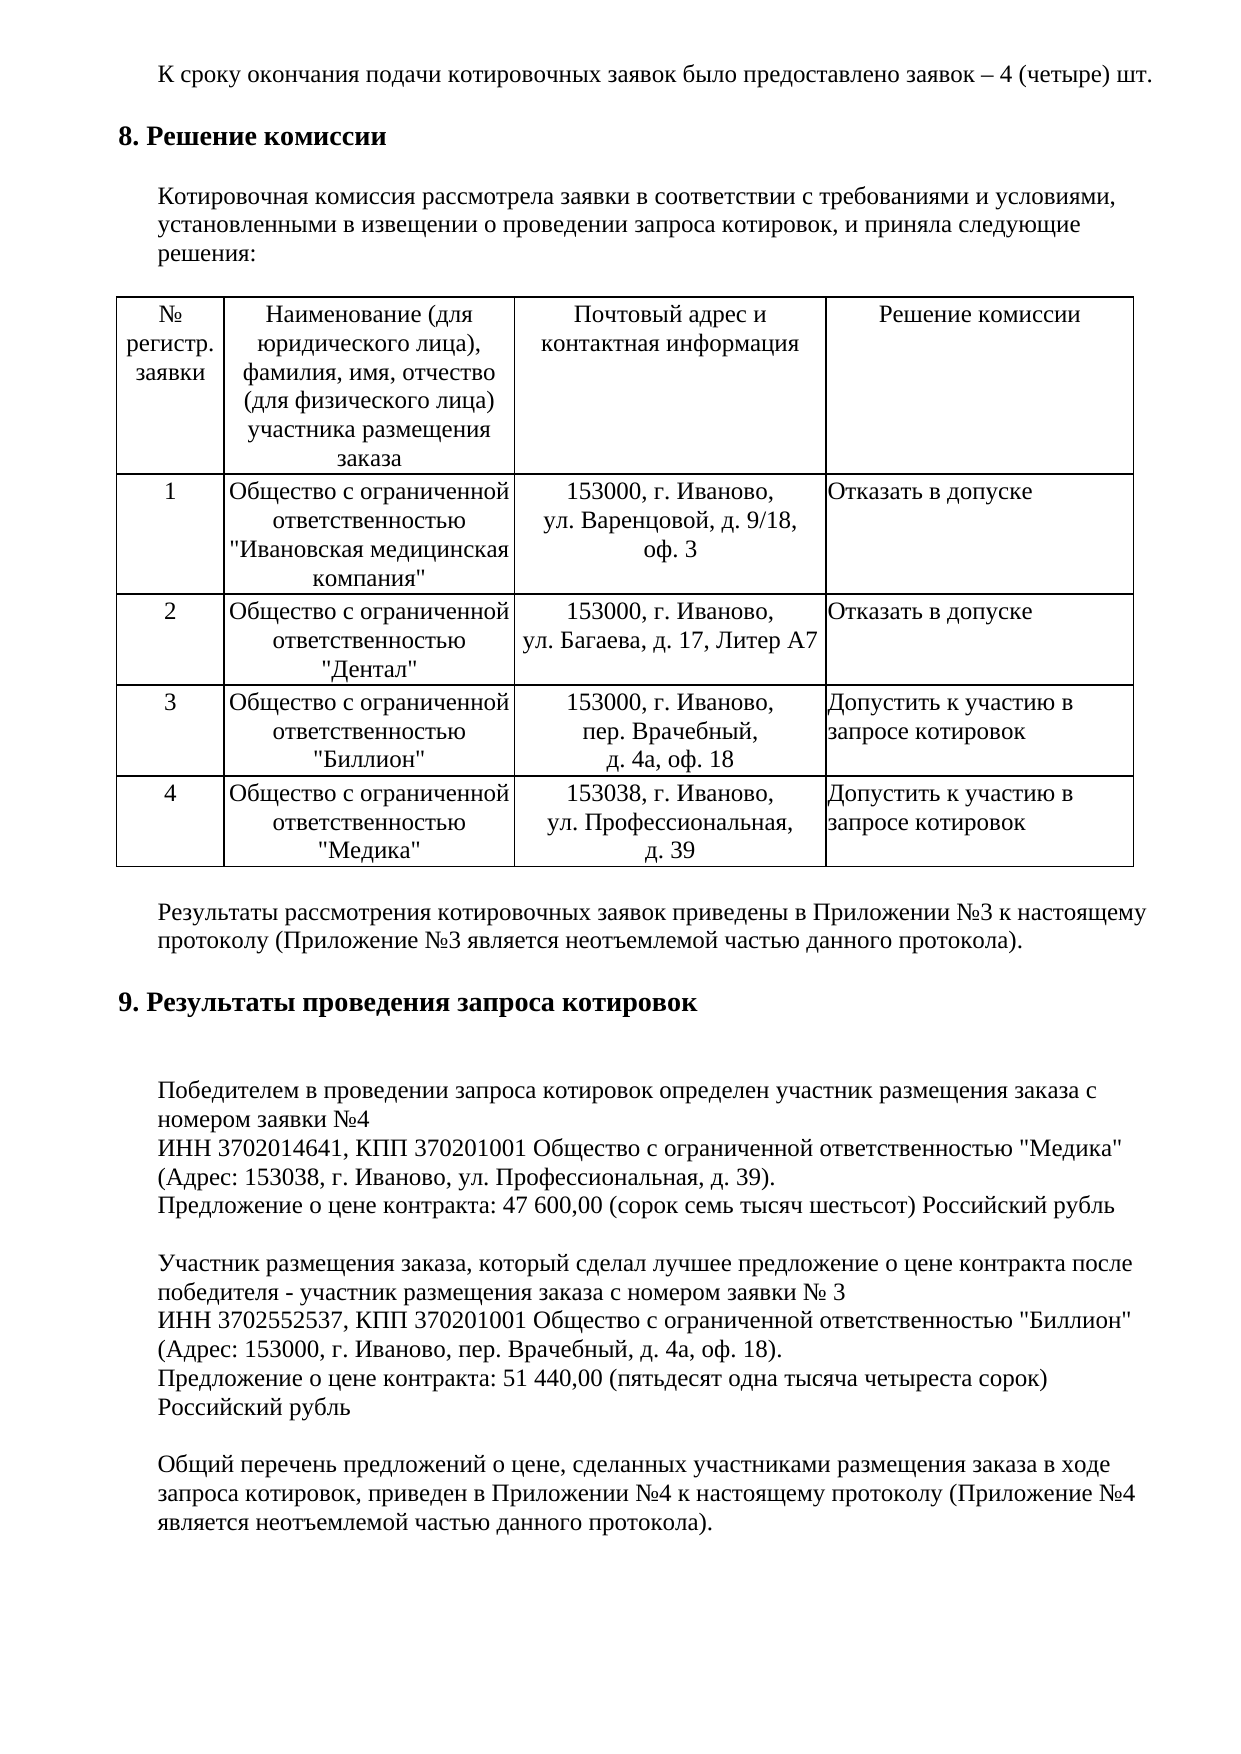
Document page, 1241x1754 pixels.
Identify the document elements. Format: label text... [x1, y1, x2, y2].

text Результаты рассмотрения котировочных заявок приведены в Приложении №3 к настоящему протоколу (Приложение №3 является неотъемлемой частью данного протокола). [157, 897, 1167, 954]
table_cell Общество с ограниченной ответственностью "Дентал" [225, 595, 514, 684]
table_cell 153038, г. Иваново, ул. Профессиональная, д. 39 [515, 777, 825, 866]
table_header Почтовый адрес и контактная информация [515, 298, 825, 473]
table_cell 4 [117, 777, 223, 866]
table_cell Общество с ограниченной ответственностью "Ивановская медицинская компания" [225, 475, 514, 593]
table_cell Допустить к участию в запросе котировок [827, 777, 1133, 866]
text 9. Результаты проведения запроса котировок [118, 985, 1167, 1018]
text 8. Решение комиссии [118, 119, 1167, 152]
text К сроку окончания подачи котировочных заявок было предоставлено заявок – 4 (четыре) шт. [157, 59, 1167, 88]
table_header Наименование (для юридического лица), фамилия, имя, отчество (для физического лица) участника размещения заказа [225, 298, 514, 473]
table_cell 153000, г. Иваново, пер. Врачебный, д. 4а, оф. 18 [515, 686, 825, 775]
table_cell 2 [117, 595, 223, 684]
text Победителем в проведении запроса котировок определен участник размещения заказа с номером заявки №4 ИНН 3702014641, КПП 370201001 Общество с ограниченной ответственностью "Медика" (Адрес: 153038, г. Иваново, ул. Профессиональная, д. 39). Предложение о цене контракта: 47 600,00 (сорок семь тысяч шестьсот) Российский рубль Участник размещения заказа, который сделал лучшее предложение о цене контракта после победителя - участник размещения заказа с номером заявки № 3 ИНН 3702552537, КПП 370201001 Общество с ограниченной ответственностью "Биллион" (Адрес: 153000, г. Иваново, пер. Врачебный, д. 4а, оф. 18). Предложение о цене контракта: 51 440,00 (пятьдесят одна тысяча четыреста сорок) Российский рубль Общий перечень предложений о цене, сделанных участниками размещения заказа в ходе запроса котировок, приведен в Приложении №4 к настоящему протоколу (Приложение №4 является неотъемлемой частью данного протокола). [157, 1047, 1167, 1536]
table_cell 153000, г. Иваново, ул. Багаева, д. 17, Литер А7 [515, 595, 825, 684]
table_cell Отказать в допуске [827, 475, 1133, 593]
table_cell 3 [117, 686, 223, 775]
table_cell Отказать в допуске [827, 595, 1133, 684]
table_cell 1 [117, 475, 223, 593]
table_header № регистр. заявки [117, 298, 223, 473]
text Котировочная комиссия рассмотрела заявки в соответствии с требованиями и условиями, установленными в извещении о проведении запроса котировок, и приняла следующие решения: [157, 181, 1167, 267]
table_header Решение комиссии [827, 298, 1133, 473]
table_cell Общество с ограниченной ответственностью "Медика" [225, 777, 514, 866]
table_cell 153000, г. Иваново, ул. Варенцовой, д. 9/18, оф. 3 [515, 475, 825, 593]
table_cell Общество с ограниченной ответственностью "Биллион" [225, 686, 514, 775]
table_cell Допустить к участию в запросе котировок [827, 686, 1133, 775]
